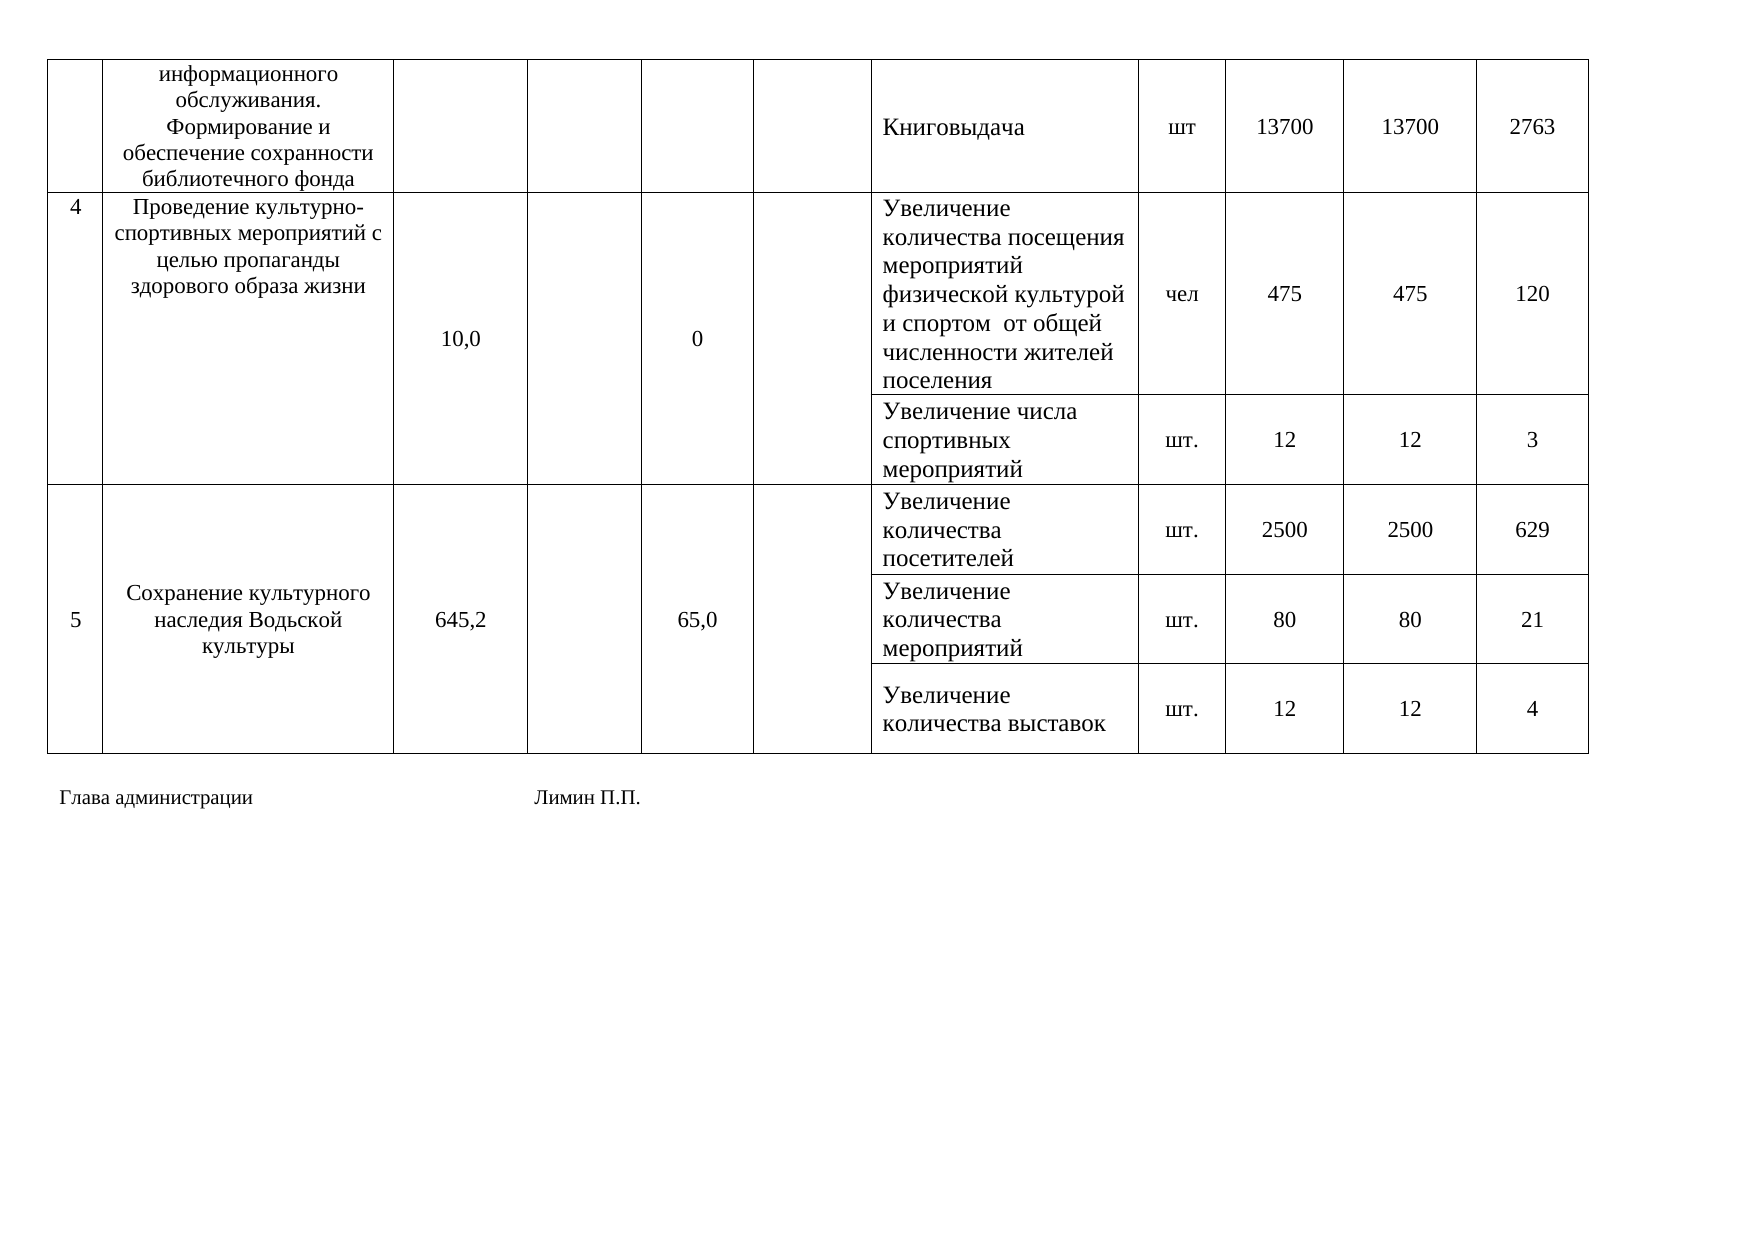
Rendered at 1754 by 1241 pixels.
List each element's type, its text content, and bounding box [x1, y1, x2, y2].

table_cell 12 [1344, 664, 1476, 753]
table_cell Увеличение количества выставок [872, 664, 1138, 753]
table_cell 12 [1226, 395, 1343, 484]
table_cell 629 [1477, 485, 1588, 573]
table_cell 13700 [1226, 60, 1343, 192]
table_cell 2763 [1477, 60, 1588, 192]
table_cell чел [1139, 193, 1225, 394]
table_cell 475 [1226, 193, 1343, 394]
table_cell 80 [1226, 575, 1343, 663]
table_cell 21 [1477, 575, 1588, 663]
table_cell Увеличение количества мероприятий [872, 575, 1138, 663]
table_cell шт [1139, 60, 1225, 192]
table_cell шт. [1139, 664, 1225, 753]
table_cell 0 [642, 193, 753, 484]
table_cell [528, 485, 641, 753]
table_cell 80 [1344, 575, 1476, 663]
table_cell 4 [48, 193, 102, 484]
table_cell [754, 485, 871, 753]
table_cell Увеличение числа спортивных мероприятий [872, 395, 1138, 484]
table_cell 3 [1477, 395, 1588, 484]
table_cell 120 [1477, 193, 1588, 394]
table_cell Увеличение количества посетителей [872, 485, 1138, 573]
table_cell шт. [1139, 575, 1225, 663]
table_cell [528, 193, 641, 484]
table_cell Проведение культурно-спортивных мероприятий с целью пропаганды здорового образа жизни [103, 193, 393, 484]
table_cell 475 [1344, 193, 1476, 394]
table_cell 645,2 [394, 485, 527, 753]
table_cell [754, 193, 871, 484]
table_cell 65,0 [642, 485, 753, 753]
table_cell 5 [48, 485, 102, 753]
table_cell Сохранение культурного наследия Водьской культуры [103, 485, 393, 753]
text Глава администрации Лимин П.П. [59, 785, 1636, 809]
table_cell 2500 [1344, 485, 1476, 573]
table_cell Увеличение количества посещения мероприятий физической культурой и спортом от общей численности жителей поселения [872, 193, 1138, 394]
table_cell 10,0 [394, 193, 527, 484]
table_cell 2500 [1226, 485, 1343, 573]
table_cell шт. [1139, 485, 1225, 573]
table_cell 12 [1226, 664, 1343, 753]
table_cell шт. [1139, 395, 1225, 484]
table_cell Книговыдача [872, 60, 1138, 192]
table_cell 4 [1477, 664, 1588, 753]
table_cell 12 [1344, 395, 1476, 484]
table_cell 13700 [1344, 60, 1476, 192]
